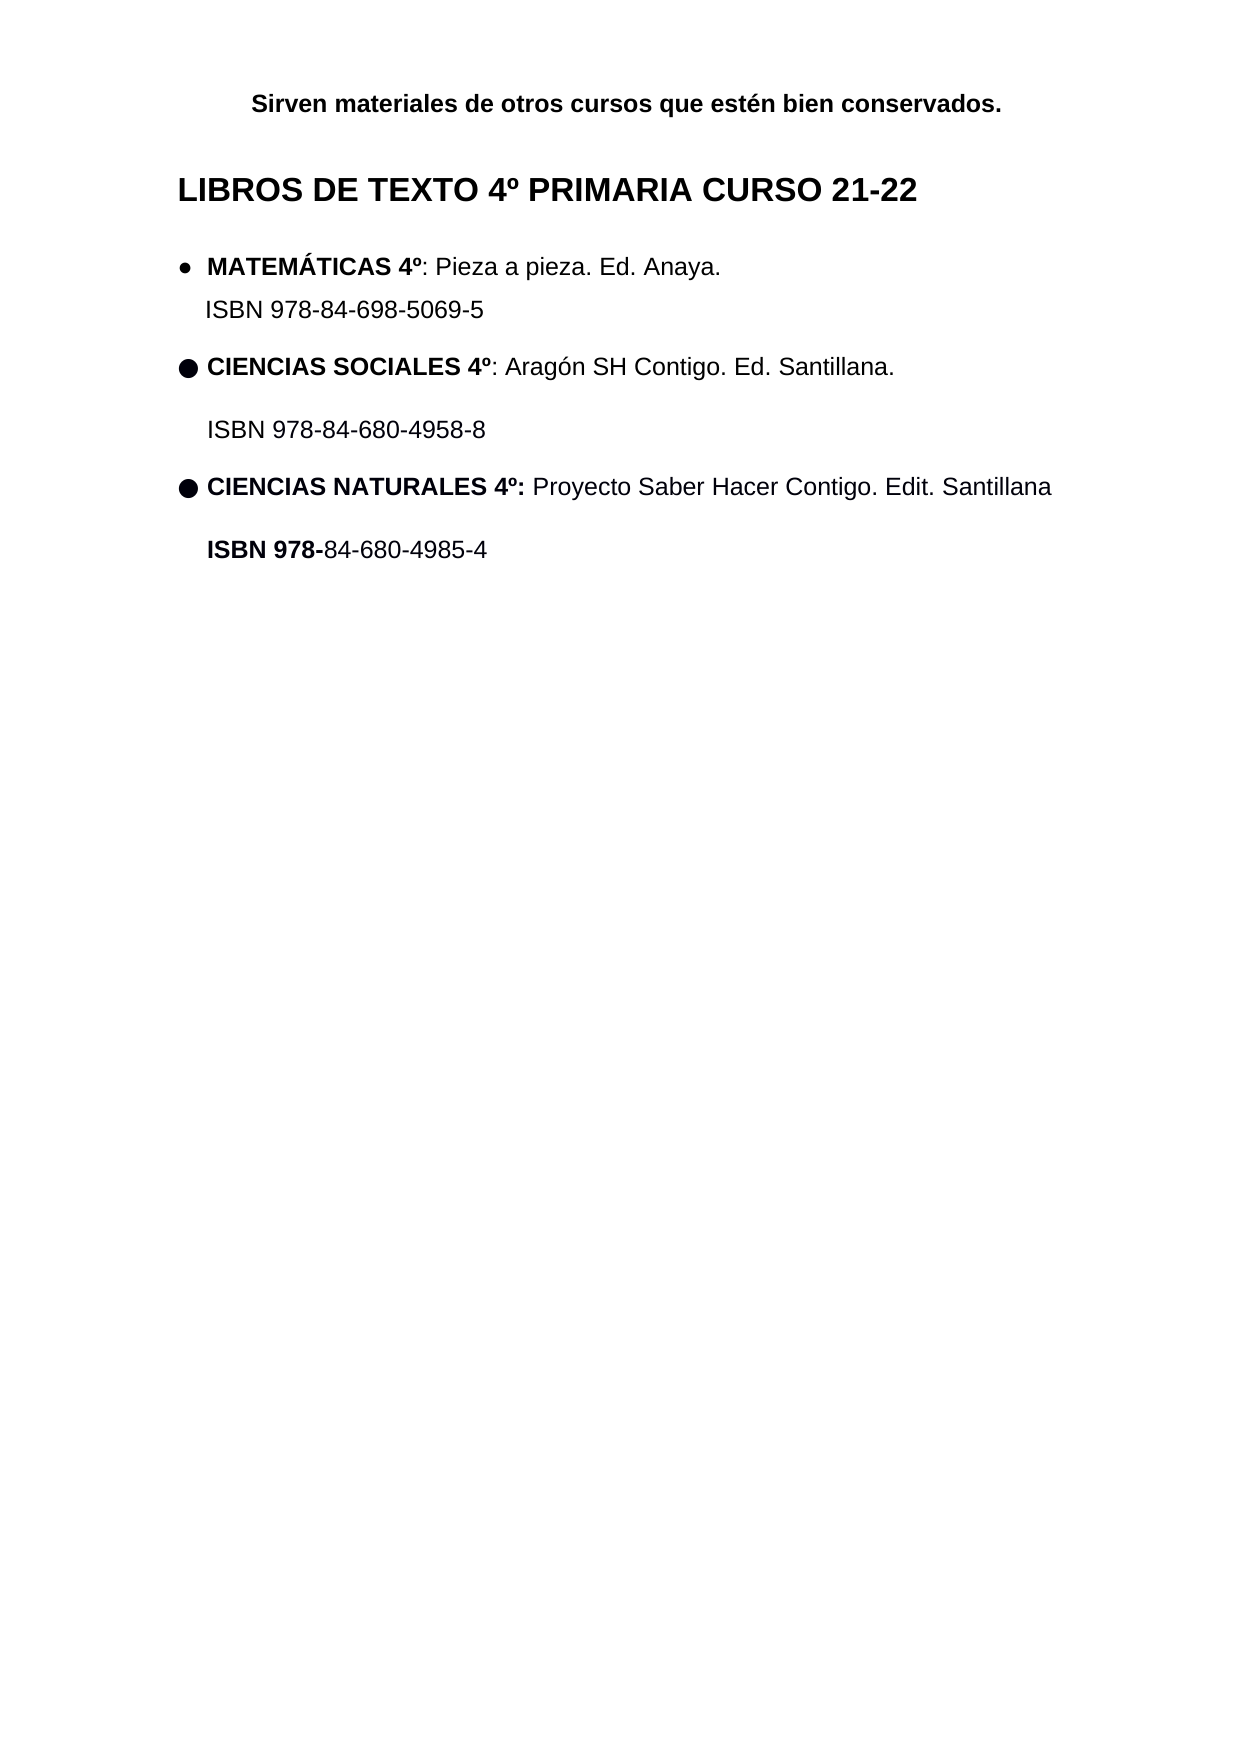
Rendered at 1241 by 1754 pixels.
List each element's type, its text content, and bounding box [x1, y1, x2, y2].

text ISBN 978-84-680-4985-4 [207, 535, 1137, 564]
text ISBN 978-84-698-5069-5 [177, 295, 1137, 324]
list CIENCIAS SOCIALES 4º: Aragón SH Contigo. Ed. Santillana. [177, 338, 1137, 389]
list MATEMÁTICAS 4º: Pieza a pieza. Ed. Anaya. [177, 252, 1137, 281]
text Sirven materiales de otros cursos que estén bien conservados. [251, 89, 1122, 117]
list CIENCIAS NATURALES 4º: Proyecto Saber Hacer Contigo. Edit. Santillana [177, 458, 1137, 509]
text LIBROS DE TEXTO 4º PRIMARIA CURSO 21-22 [177, 170, 1181, 209]
text ISBN 978-84-680-4958-8 [207, 415, 1137, 444]
